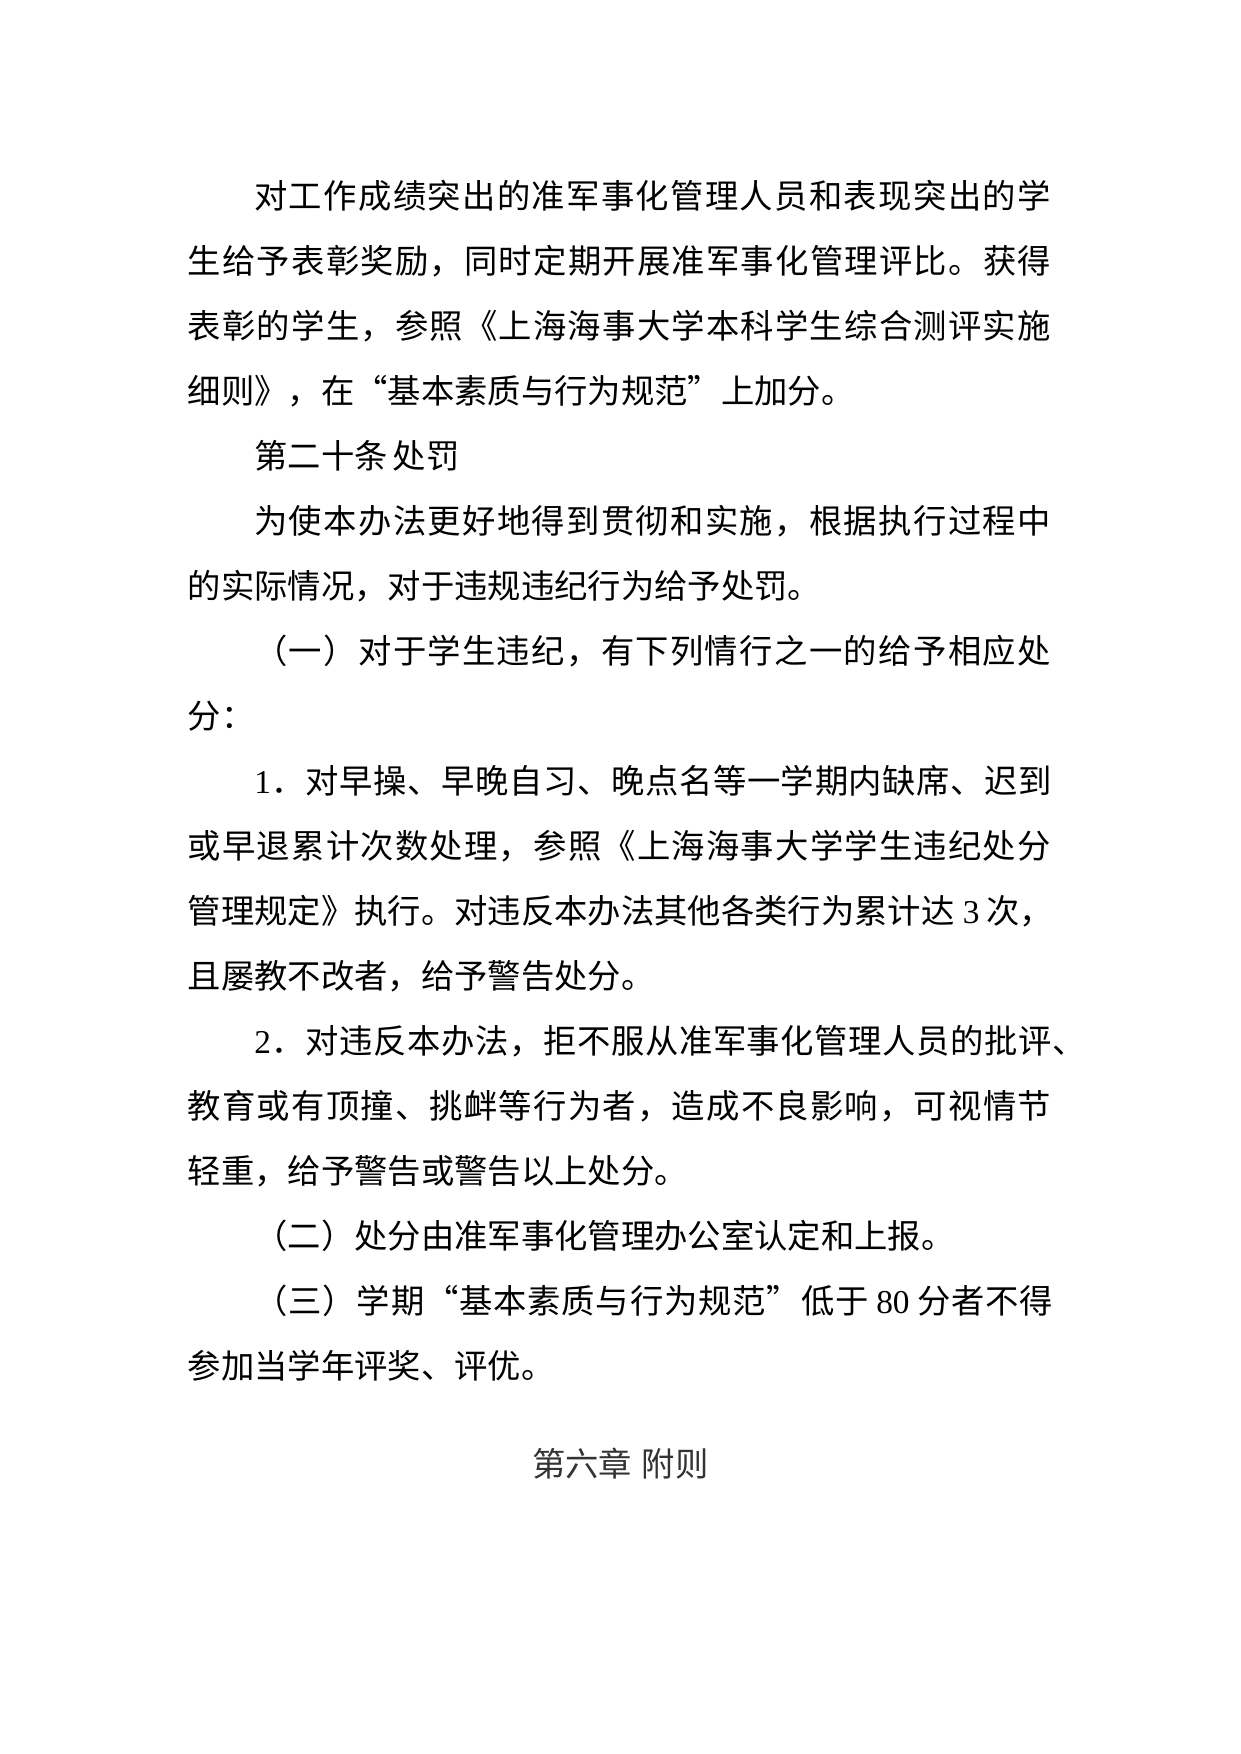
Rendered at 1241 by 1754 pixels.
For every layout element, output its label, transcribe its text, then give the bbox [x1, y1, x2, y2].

text 第六章 附则 [187, 1429, 1053, 1494]
text 1．对早操、早晚自习、晚点名等一学期内缺席、迟到或早退累计次数处理，参照《上海海事大学学生违纪处分管理规定》执行。对违反本办法其他各类行为累计达3次，且屡教不改者，给予警告处分。 [187, 747, 1053, 1007]
text 第二十条 处罚 [187, 422, 1053, 487]
text 2．对违反本办法，拒不服从准军事化管理人员的批评、教育或有顶撞、挑衅等行为者，造成不良影响，可视情节轻重，给予警告或警告以上处分。 [187, 1007, 1053, 1202]
text 为使本办法更好地得到贯彻和实施，根据执行过程中的实际情况，对于违规违纪行为给予处罚。 [187, 487, 1053, 617]
text （三）学期“基本素质与行为规范”低于80分者不得参加当学年评奖、评优。 [187, 1267, 1053, 1397]
text 对工作成绩突出的准军事化管理人员和表现突出的学生给予表彰奖励，同时定期开展准军事化管理评比。获得表彰的学生，参照《上海海事大学本科学生综合测评实施细则》，在“基本素质与行为规范”上加分。 [187, 162, 1053, 422]
text （二）处分由准军事化管理办公室认定和上报。 [187, 1202, 1053, 1267]
text （一）对于学生违纪，有下列情行之一的给予相应处分： [187, 617, 1053, 747]
